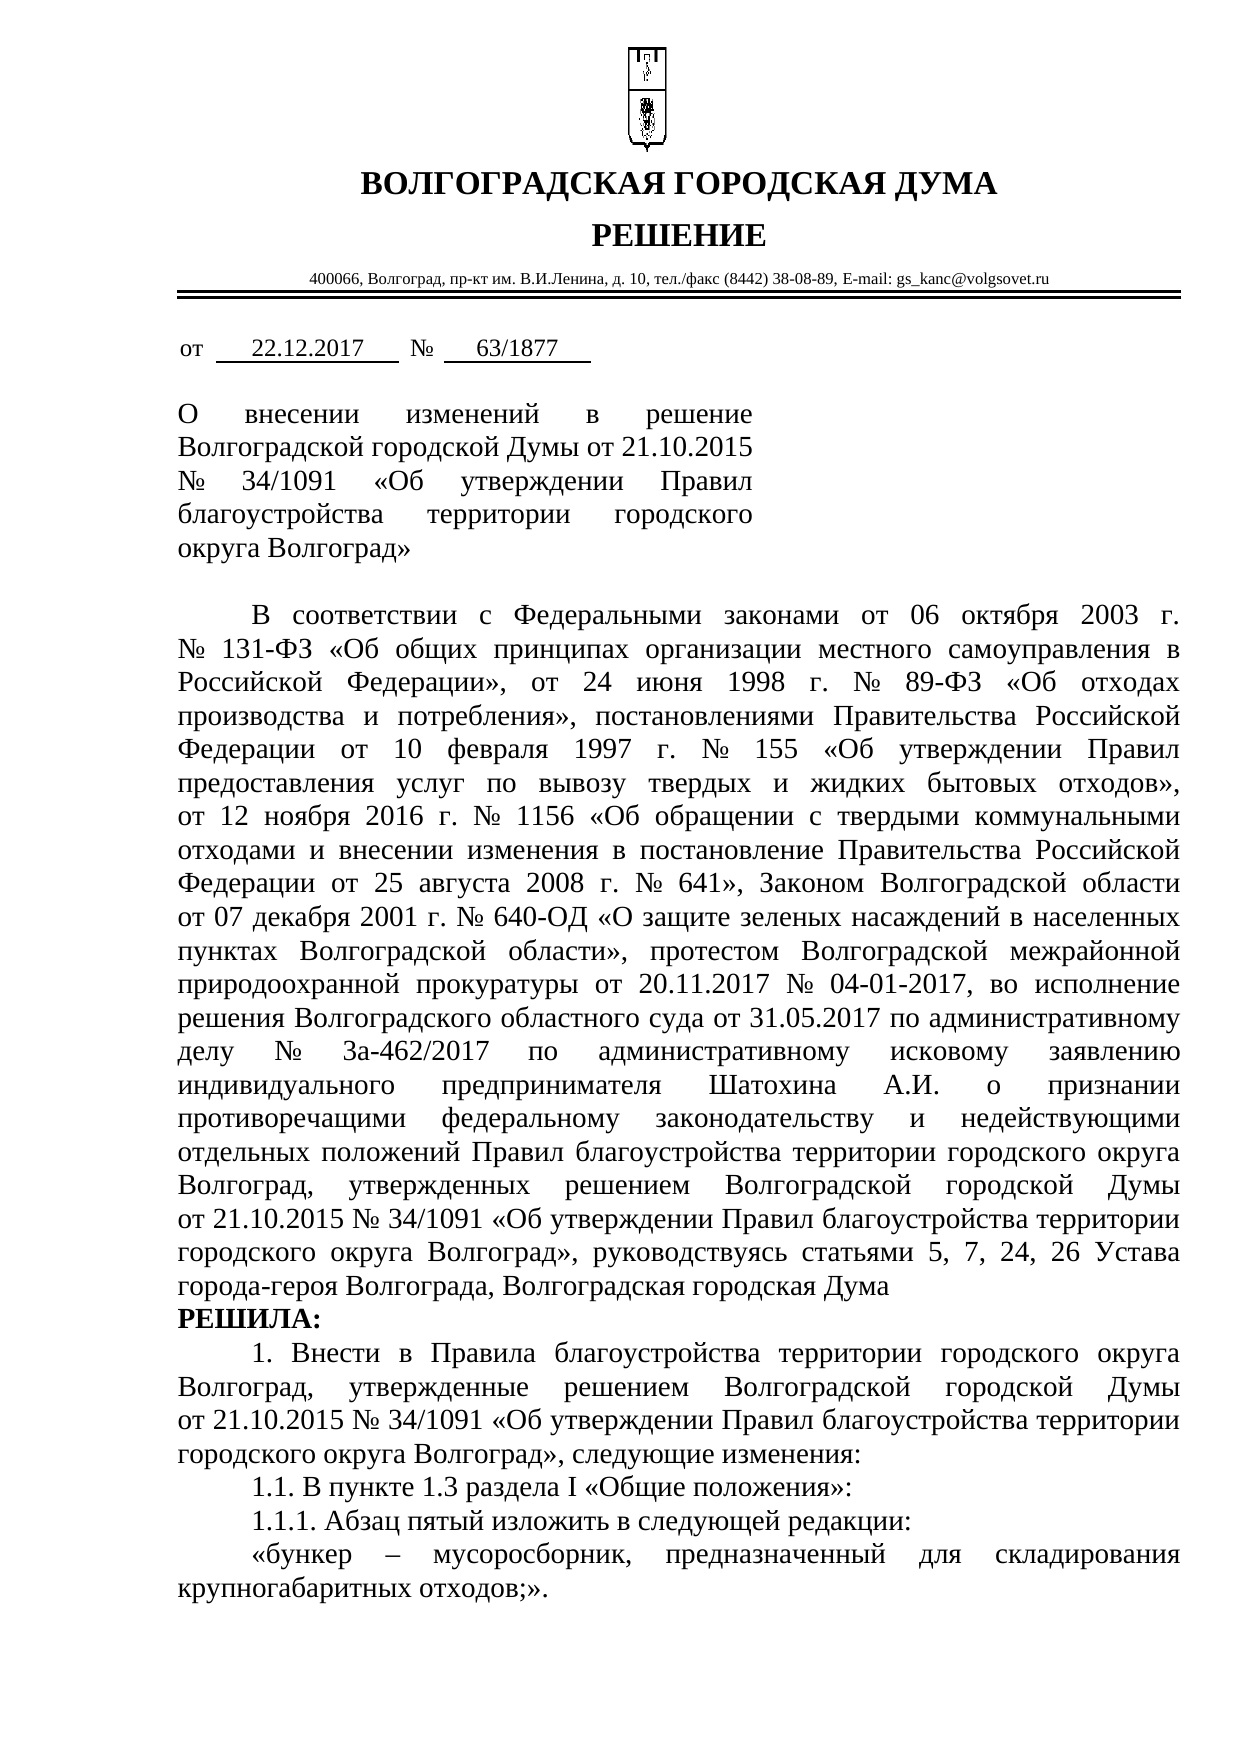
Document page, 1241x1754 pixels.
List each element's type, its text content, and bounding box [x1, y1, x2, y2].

list 1. Внести в Правила благоустройства территории городского округа Волгоград, утвержденные решением Волгоградской городской Думы от 21.10.2015 № 34/1091 «Об утверждении Правил благоустройства территории городского округа Волгоград», следующие изменения: [177, 1335, 1181, 1469]
text РЕШИЛА: [177, 1302, 1181, 1335]
table_header № [399, 333, 444, 361]
text В соответствии с Федеральными законами от 06 октября 2003 г. № 131-ФЗ «Об общих принципах организации местного самоуправления в Российской Федерации», от 24 июня 1998 г. № 89-ФЗ «Об отходах производства и потребления», постановлениями Правительства Российской Федерации от 10 февраля 1997 г. № 155 «Об утверждении Правил предоставления услуг по вывозу твердых и жидких бытовых отходов», от 12 ноября 2016 г. № 1156 «Об обращении с твердыми коммунальными отходами и внесении изменения в постановление Правительства Российской Федерации от 25 августа 2008 г. № 641», Законом Волгоградской области от 07 декабря 2001 г. № 640-ОД «О защите зеленых насаждений в населенных пунктах Волгоградской области», протестом Волгоградской межрайонной природоохранной прокуратуры от 20.11.2017 № 04-01-2017, во исполнение решения Волгоградского областного суда от 31.05.2017 по административному делу № 3а-462/2017 по административному исковому заявлению индивидуального предпринимателя Шатохина А.И. о признании противоречащими федеральному законодательству и недействующими отдельных положений Правил благоустройства территории городского округа Волгоград, утвержденных решением Волгоградской городской Думы от 21.10.2015 № 34/1091 «Об утверждении Правил благоустройства территории городского округа Волгоград», руководствуясь статьями 5, 7, 24, 26 Устава города-героя Волгограда, Волгоградская городская Дума [177, 597, 1181, 1302]
table_header 22.12.2017 [216, 333, 399, 361]
text 1.1. В пункте 1.3 раздела I «Общие положения»: [177, 1469, 1181, 1503]
table_header 63/1877 [444, 333, 591, 361]
text 400066, Волгоград, пр-кт им. В.И.Ленина, д. 10, тел./факс (8442) 38-08-89, E-mail: gs_kanc@volgsovet.ru [177, 268, 1181, 290]
table_header от [166, 333, 216, 361]
text «бункер – мусоросборник, предназначенный для складирования крупногабаритных отходов;». [177, 1536, 1181, 1603]
text ВОЛГОГРАДСКая городская дума [177, 163, 1181, 201]
text РЕШЕНИЕ [177, 216, 1181, 254]
text 1.1.1. Абзац пятый изложить в следующей редакции: [177, 1503, 1181, 1536]
text О внесении изменений в решение Волгоградской городской Думы от 21.10.2015 № 34/1091 «Об утверждении Правил благоустройства территории городского округа Волгоград» [177, 396, 753, 564]
